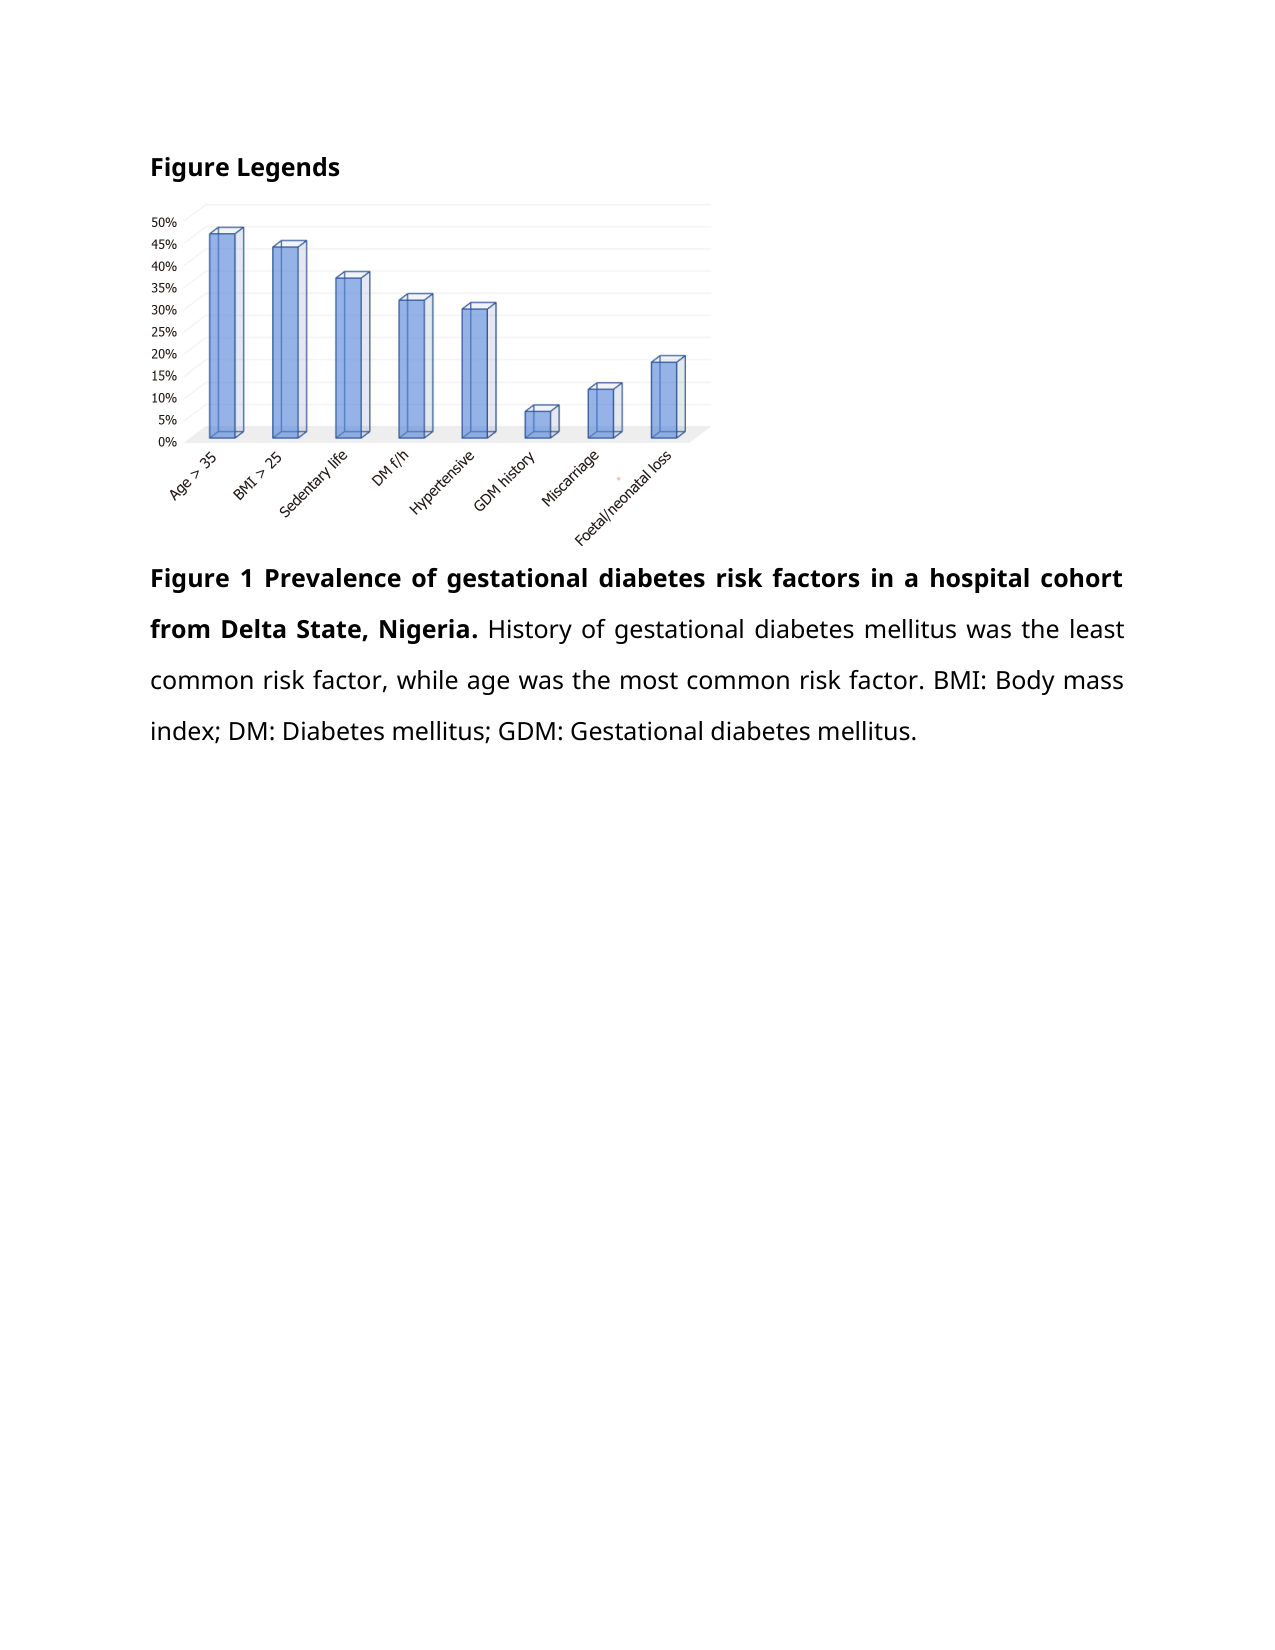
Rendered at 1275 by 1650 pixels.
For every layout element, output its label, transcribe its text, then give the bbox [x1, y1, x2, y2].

text Figure Legends [150, 150, 1125, 184]
text Figure 1 Prevalence of gestational diabetes risk factors in a hospital cohort from Delta State, Nigeria. History of gestational diabetes mellitus was the least common risk factor, while age was the most common risk factor. BMI: Body mass index; DM: Diabetes mellitus; GDM: Gestational diabetes mellitus. [150, 560, 1125, 748]
picture [150, 201, 718, 546]
